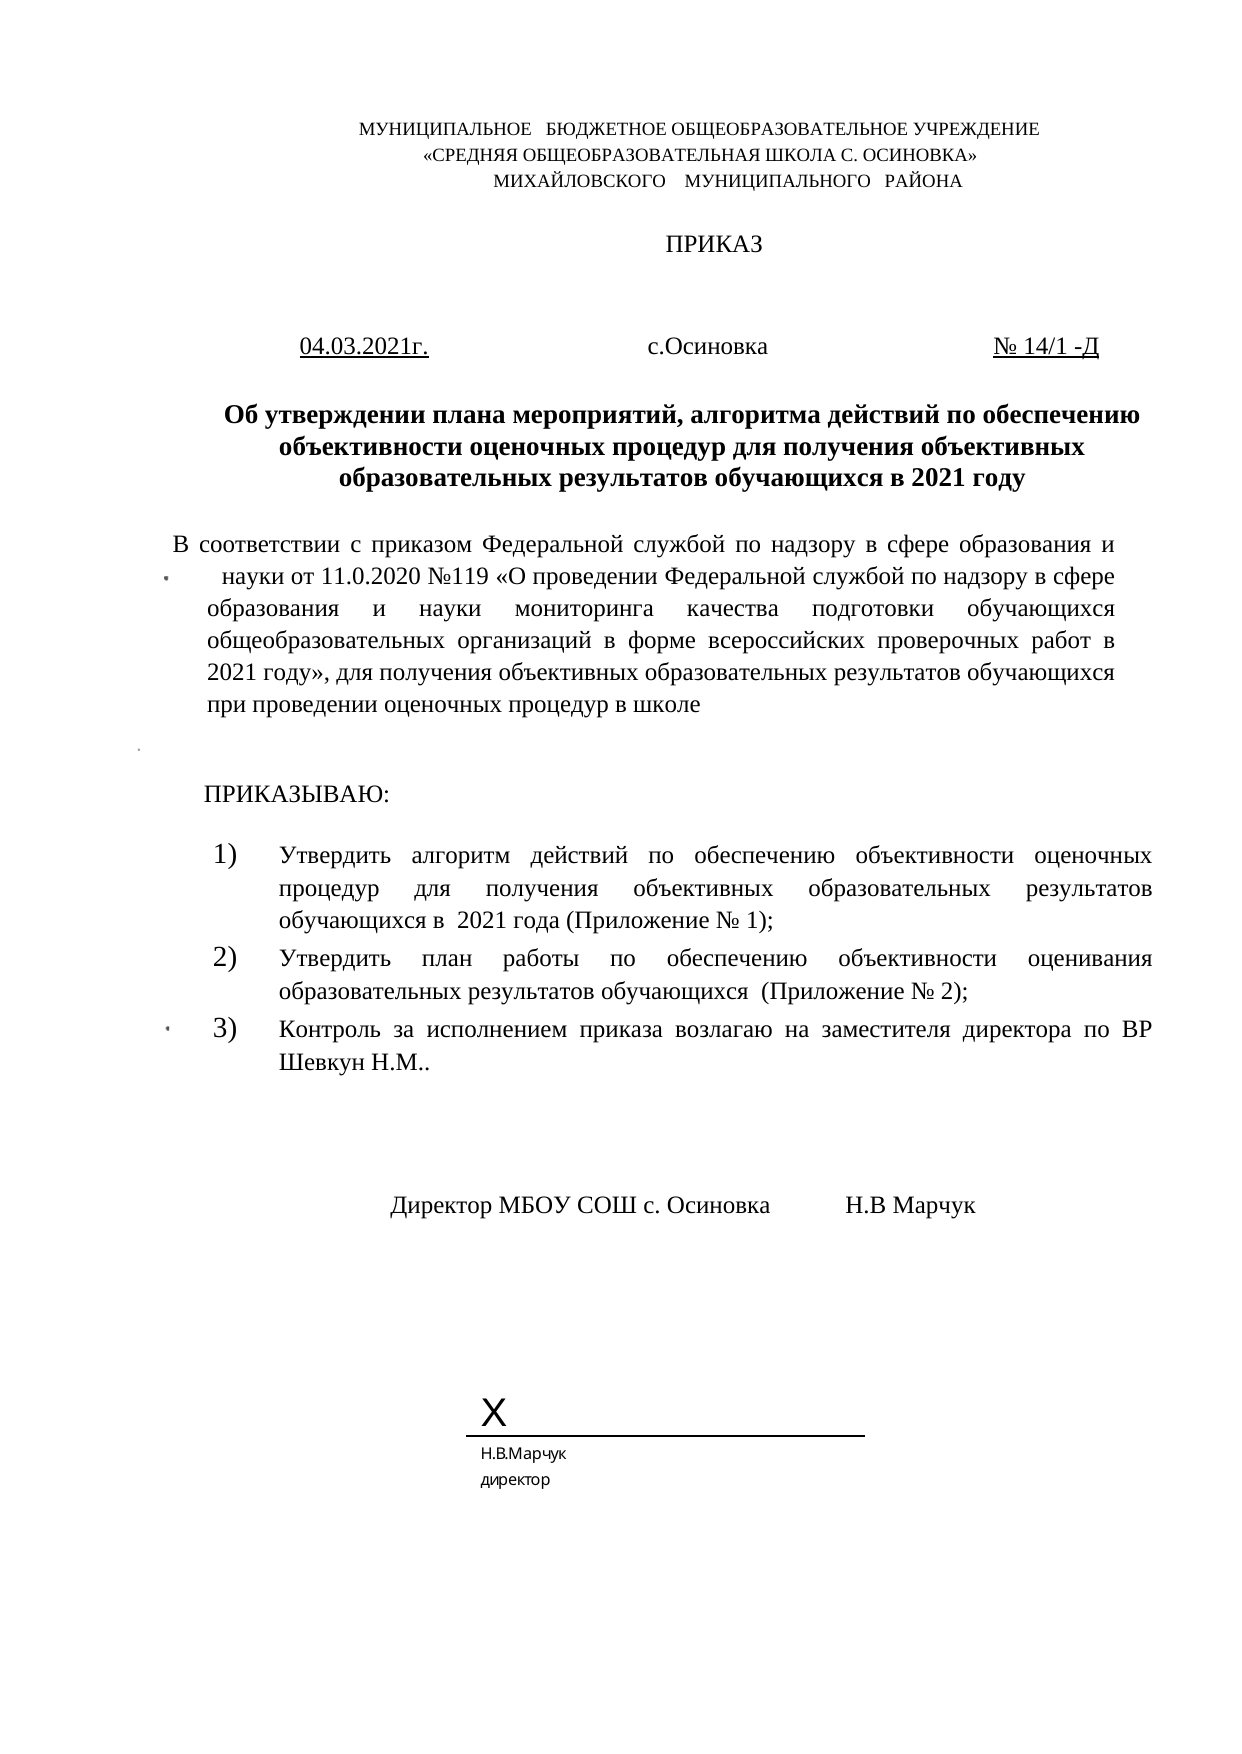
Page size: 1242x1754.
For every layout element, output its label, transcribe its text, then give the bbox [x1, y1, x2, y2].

text МУНИЦИПАЛЬНОЕ БЮДЖЕТНОЕ ОБЩЕОБРАЗОВАТЕЛЬНОЕ УЧРЕЖДЕНИЕ [245, 118, 1153, 140]
list Утвердить план работы по обеспечению объективности оценивания образовательных результатов обучающихся (Приложение № 2); [213, 939, 1153, 1005]
text «СРЕДНЯЯ ОБЩЕОБРАЗОВАТЕЛЬНАЯ ШКОЛА С. ОСИНОВКА» [74, 144, 1092, 166]
text Директор МБОУ СОШ с. Осиновка Н.В Марчук [213, 1190, 1153, 1219]
text МИХАЙЛОВСКОГО МУНИЦИПАЛЬНОГО РАЙОНА [245, 170, 1153, 191]
text ПРИКАЗ [245, 229, 1183, 258]
text ПРИКАЗЫВАЮ: [204, 779, 1153, 807]
text Об утверждении плана мероприятий, алгоритма действий по обеспечению объективности оценочных процедур для получения объективных образовательных результатов обучающихся в 2021 году [212, 399, 1152, 492]
list Контроль за исполнением приказа возлагаю на заместителя директора по ВР Шевкун Н.М.. [213, 1010, 1153, 1076]
text В соответствии с приказом Федеральной службой по надзору в сфере образования и науки от 11.0.2020 №119 «О проведении Федеральной службой по надзору в сфере образования и науки мониторинга качества подготовки обучающихся общеобразовательных организаций в форме всероссийских проверочных работ в 2021 году», для получения объективных образовательных результатов обучающихся при проведении оценочных процедур в школе [172, 529, 1116, 718]
text 04.03.2021г. с.Осиновка № 14/1 -Д [245, 331, 1153, 360]
list Утвердить алгоритм действий по обеспечению объективности оценочных процедур для получения объективных образовательных результатов обучающихся в 2021 года (Приложение № 1); [213, 836, 1153, 934]
